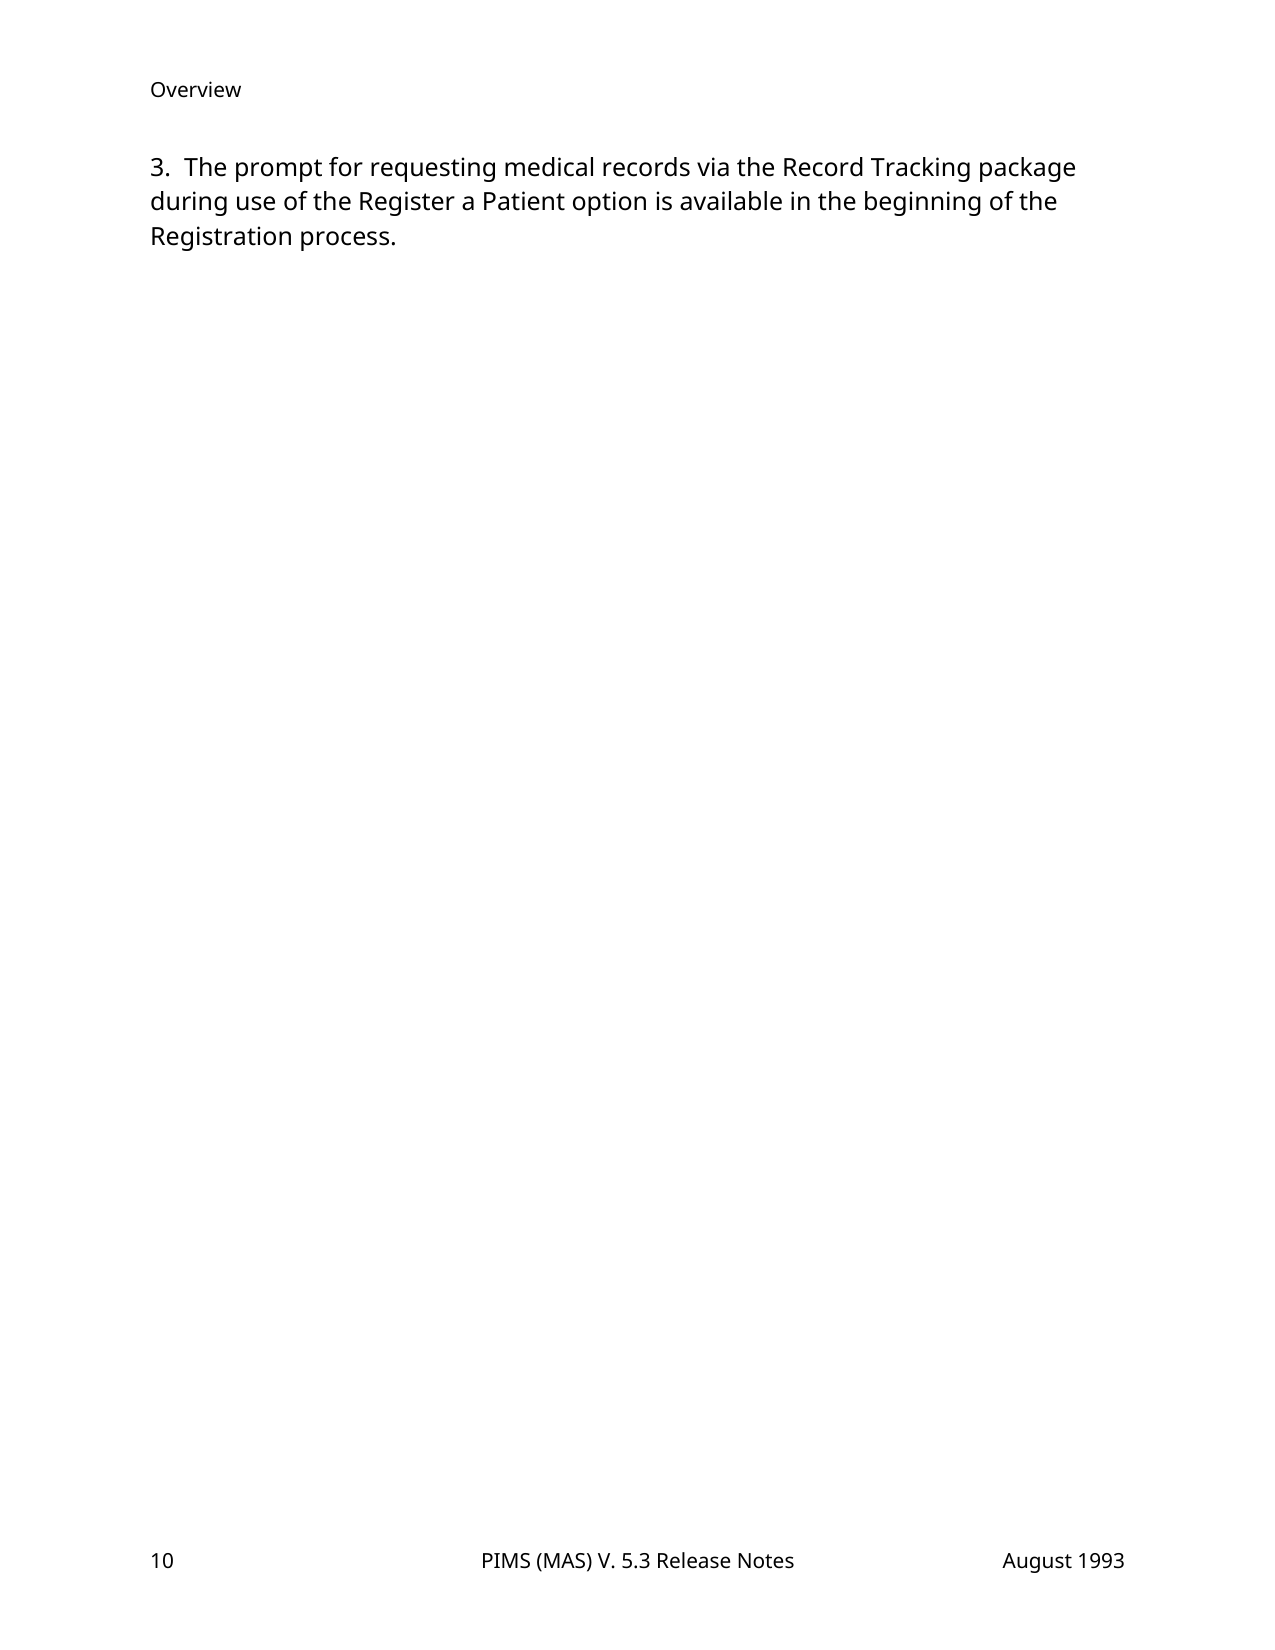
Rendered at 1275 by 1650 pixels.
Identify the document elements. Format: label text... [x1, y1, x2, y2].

text 3. The prompt for requesting medical records via the Record Tracking package during use of the Register a Patient option is available in the beginning of the Registration process. [150, 150, 1125, 252]
